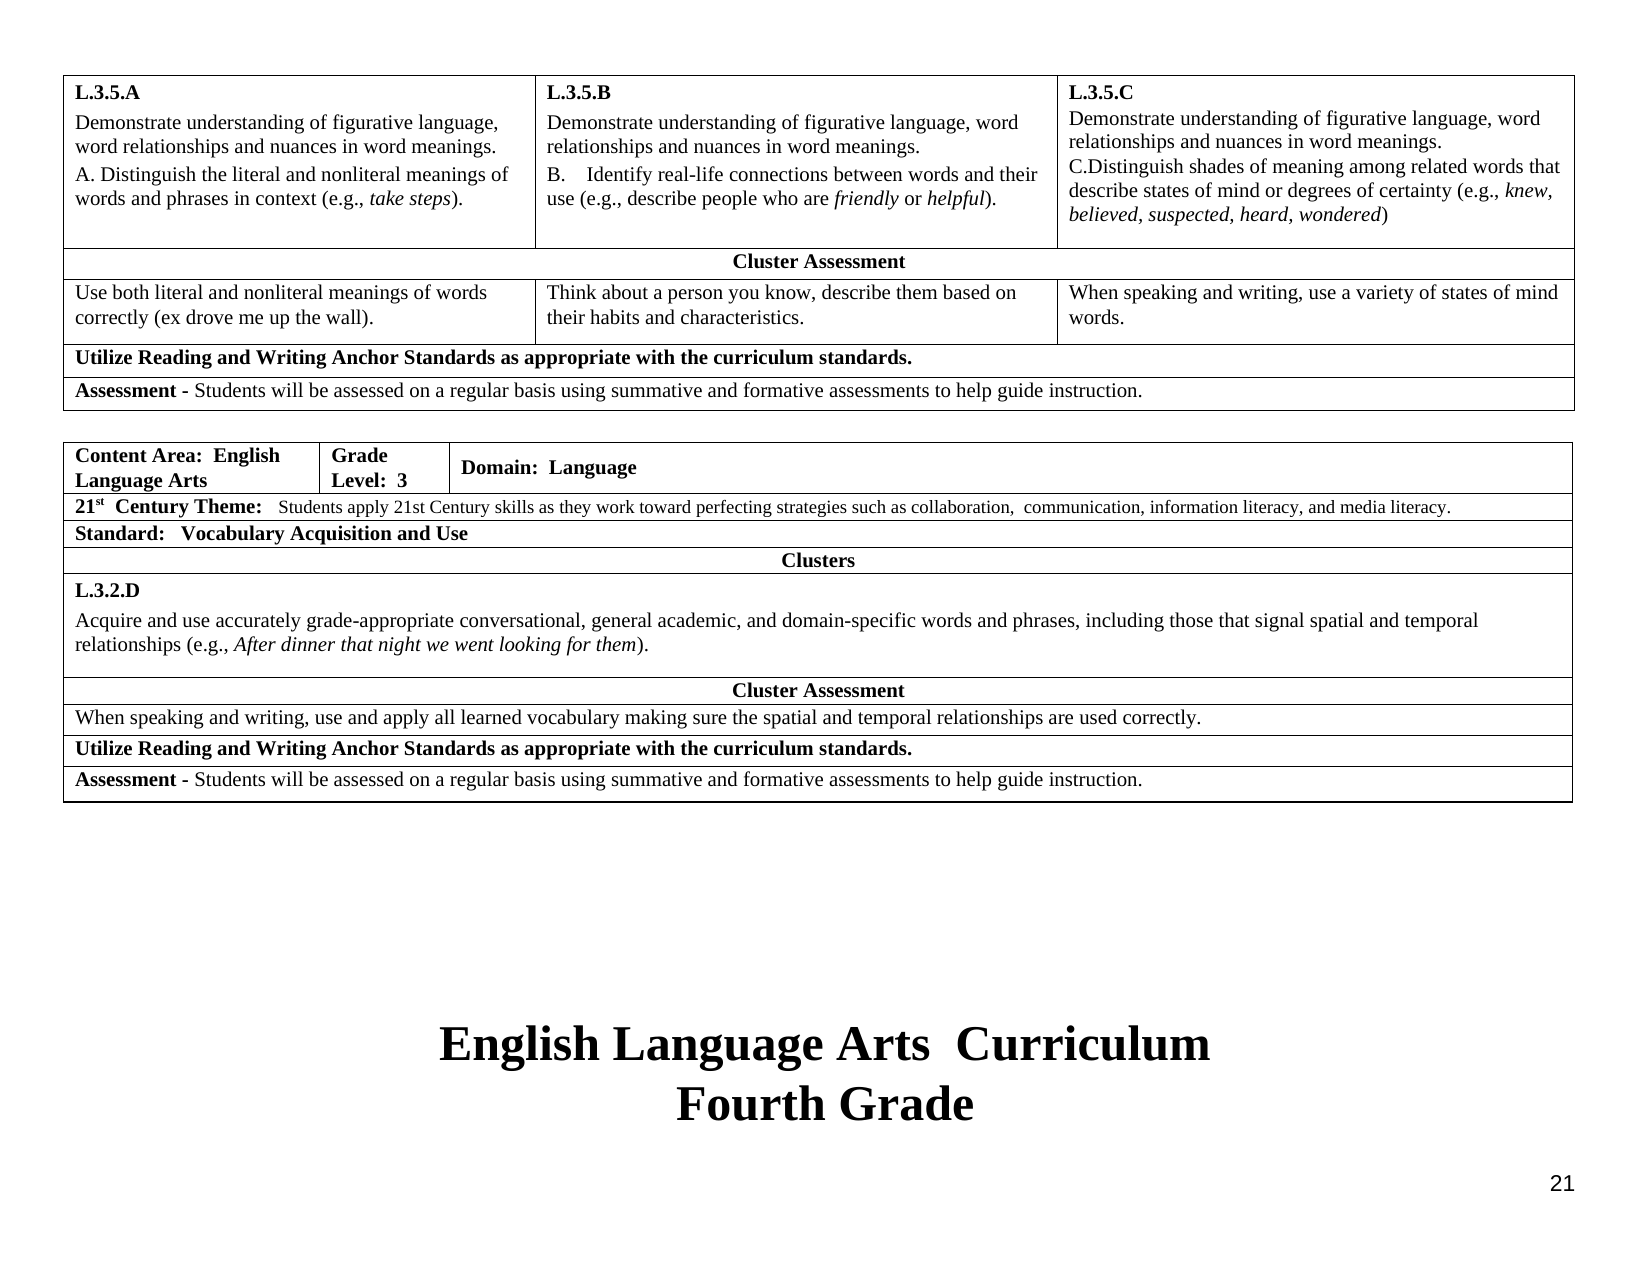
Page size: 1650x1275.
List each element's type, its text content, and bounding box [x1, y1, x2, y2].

table_cell Utilize Reading and Writing Anchor Standards as appropriate with the curriculum standards. [64, 345, 1574, 377]
text Fourth Grade [75, 1074, 1575, 1131]
table_cell Use both literal and nonliteral meanings of words correctly (ex drove me up the wall). [64, 280, 535, 344]
table_cell When speaking and writing, use a variety of states of mind words. [1058, 280, 1574, 344]
table_cell L.3.5.B Demonstrate understanding of figurative language, word relationships and nuances in word meanings. B. Identify real-life connections between words and their use (e.g., describe people who are friendly or helpful). [536, 76, 1057, 248]
table_cell Cluster Assessment [64, 678, 1572, 703]
table_cell When speaking and writing, use and apply all learned vocabulary making sure the spatial and temporal relationships are used correctly. [64, 705, 1572, 735]
table_cell Assessment - Students will be assessed on a regular basis using summative and formative assessments to help guide instruction. [64, 767, 1572, 801]
table_cell L.3.5.C Demonstrate understanding of figurative language, word relationships and nuances in word meanings. C.Distinguish shades of meaning among related words that describe states of mind or degrees of certainty (e.g., knew, believed, suspected, heard, wondered) [1058, 76, 1574, 248]
table_cell Cluster Assessment [64, 249, 1574, 279]
table_cell Utilize Reading and Writing Anchor Standards as appropriate with the curriculum standards. [64, 736, 1572, 766]
table_cell 21st Century Theme: Students apply 21st Century skills as they work toward perfecting strategies such as collaboration, communication, information literacy, and media literacy. [64, 494, 1572, 519]
table_header Content Area: English Language Arts [64, 443, 319, 493]
table_cell Clusters [64, 548, 1572, 573]
table_cell Standard: Vocabulary Acquisition and Use [64, 521, 1572, 547]
table_header Domain: Language [450, 443, 1572, 493]
table_header Grade Level: 3 [320, 443, 449, 493]
text English Language Arts Curriculum [75, 1014, 1575, 1071]
table_cell Assessment - Students will be assessed on a regular basis using summative and formative assessments to help guide instruction. [64, 378, 1574, 410]
table_cell Think about a person you know, describe them based on their habits and characteristics. [536, 280, 1057, 344]
table_cell L.3.5.A Demonstrate understanding of figurative language, word relationships and nuances in word meanings. A. Distinguish the literal and nonliteral meanings of words and phrases in context (e.g., take steps). [64, 76, 535, 248]
table_cell L.3.2.D Acquire and use accurately grade-appropriate conversational, general academic, and domain-specific words and phrases, including those that signal spatial and temporal relationships (e.g., After dinner that night we went looking for them). [64, 574, 1572, 677]
